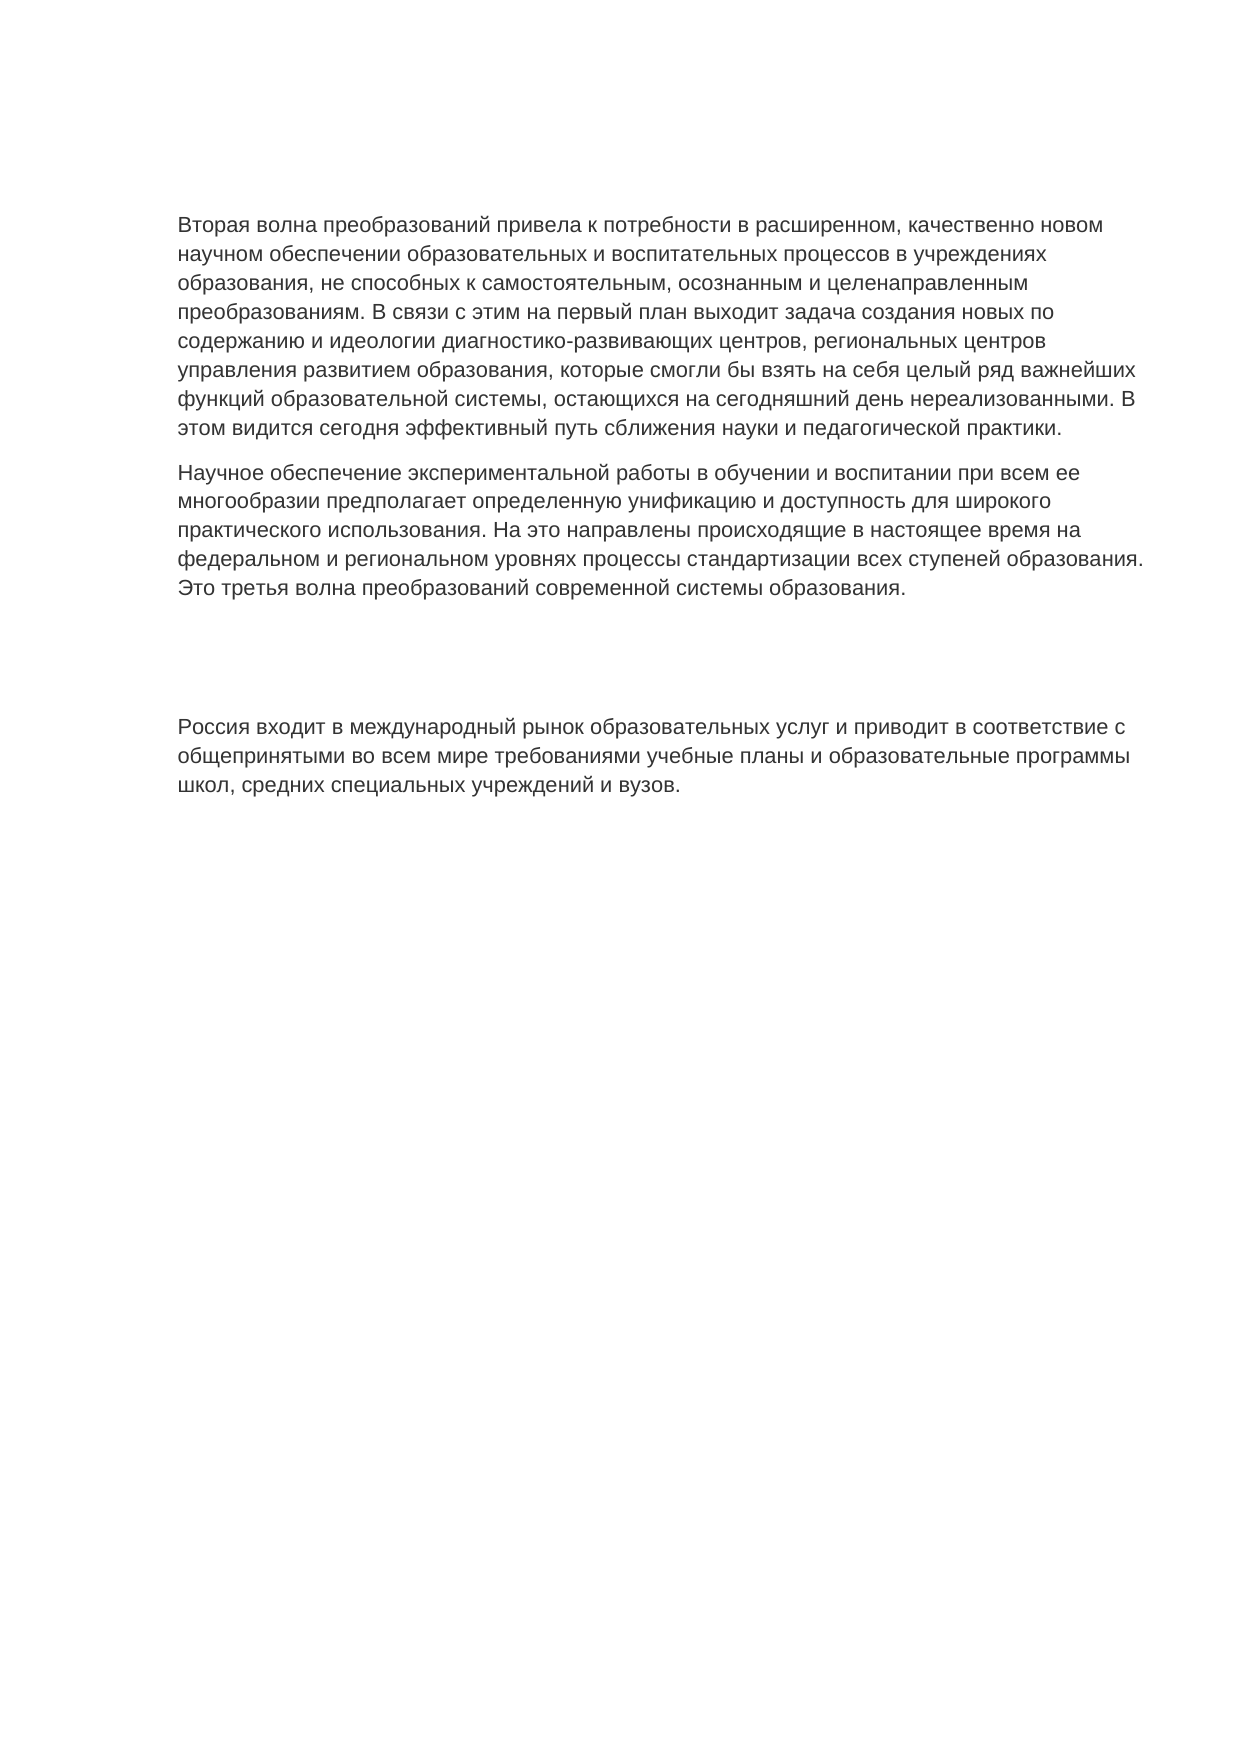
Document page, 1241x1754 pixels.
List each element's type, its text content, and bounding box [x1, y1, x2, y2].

text Вторая волна преобразований привела к потребности в расширенном, качественно новом научном обеспечении образовательных и воспитательных процессов в учреждениях образования, не способных к самостоятельным, осознанным и целенаправленным преобразованиям. В связи с этим на первый план выходит задача создания новых по содержанию и идеологии диагностико-развивающих центров, региональных центров управления развитием образования, которые смогли бы взять на себя целый ряд важнейших функций образовательной системы, остающихся на сегодняшний день нереализованными. В этом видится сегодня эффективный путь сближения науки и педагогической практики. [177, 212, 1152, 440]
text Россия входит в международный рынок образовательных услуг и приводит в соответствие с общепринятыми во всем мире требованиями учебные планы и образовательные программы школ, средних специальных учреждений и вузов. [177, 714, 1152, 797]
text Научное обеспечение экспериментальной работы в обучении и воспитании при всем ее многообразии предполагает определенную унификацию и доступность для широкого практического использования. На это направлены происходящие в настоящее время на федеральном и региональном уровнях процессы стандартизации всех ступеней образования. Это третья волна преобразований современной системы образования. [177, 459, 1152, 600]
